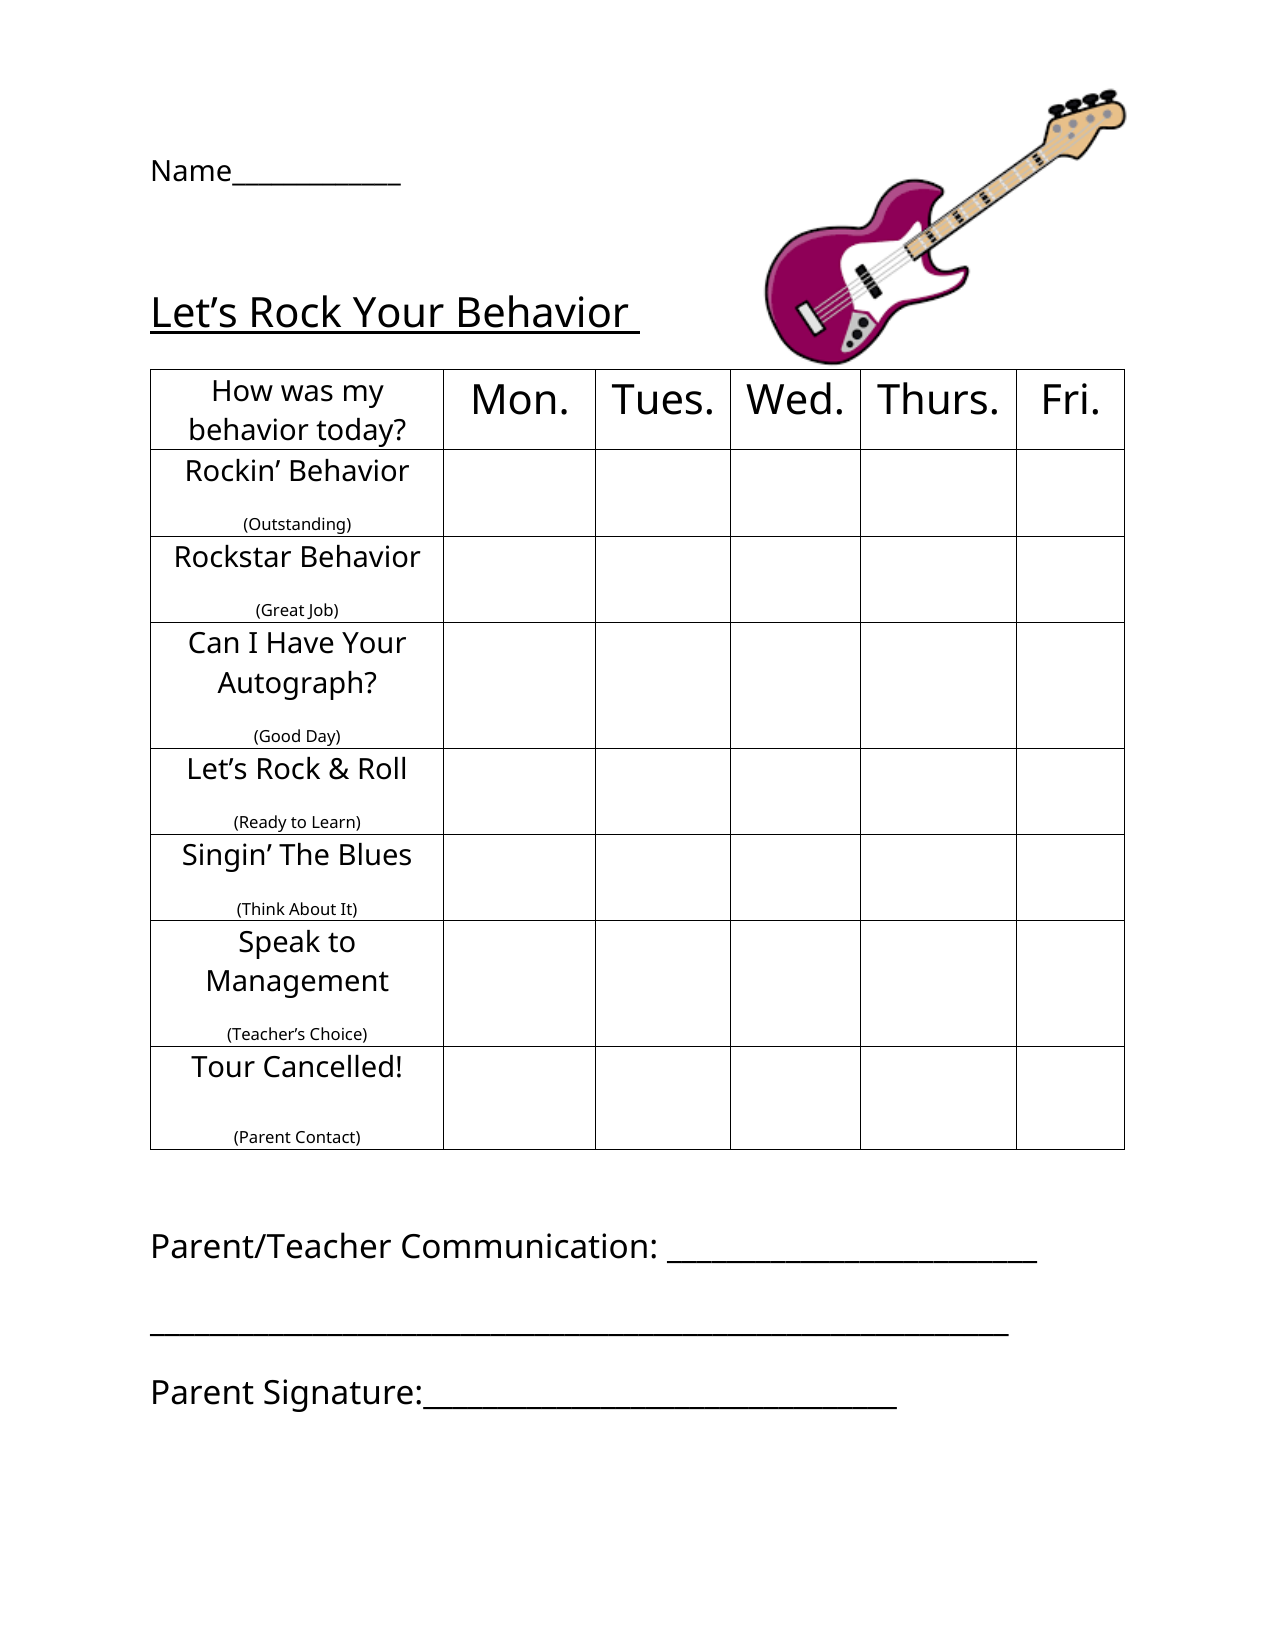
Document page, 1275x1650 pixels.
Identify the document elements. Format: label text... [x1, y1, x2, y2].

table_header Tues. [596, 370, 730, 449]
text Parent Signature:________________________________ [150, 1369, 1125, 1414]
table_cell [1017, 623, 1124, 747]
table_cell [861, 623, 1016, 747]
table_cell Rockin’ Behavior (Outstanding) [151, 450, 443, 536]
table_cell [596, 749, 730, 834]
table_cell [731, 450, 860, 536]
table_cell [1017, 921, 1124, 1046]
table_header Thurs. [861, 370, 1016, 449]
table_header Fri. [1017, 370, 1124, 449]
table_cell [444, 921, 595, 1046]
table_cell [444, 1047, 595, 1149]
table_header Mon. [444, 370, 595, 449]
table_cell [444, 537, 595, 622]
picture [742, 78, 1147, 382]
table_cell Tour Cancelled! (Parent Contact) [151, 1047, 443, 1149]
table_cell Can I Have Your Autograph? (Good Day) [151, 623, 443, 747]
table_cell [861, 921, 1016, 1046]
table_header How was my behavior today? [151, 370, 443, 449]
table_cell [1017, 450, 1124, 536]
table_cell [596, 921, 730, 1046]
table_cell [444, 749, 595, 834]
table_cell [444, 623, 595, 747]
table_cell [596, 537, 730, 622]
table_cell [444, 835, 595, 920]
table_cell Singin’ The Blues (Think About It) [151, 835, 443, 920]
table_cell Speak to Management (Teacher’s Choice) [151, 921, 443, 1046]
table_cell [861, 835, 1016, 920]
table_cell Rockstar Behavior (Great Job) [151, 537, 443, 622]
table_cell [444, 450, 595, 536]
table_cell [1017, 749, 1124, 834]
text Let’s Rock Your Behavior [150, 283, 1125, 340]
table_cell [861, 450, 1016, 536]
text Parent/Teacher Communication: _________________________ [150, 1223, 1125, 1268]
table_cell Let’s Rock & Roll (Ready to Learn) [151, 749, 443, 834]
table_cell [731, 921, 860, 1046]
table_cell [731, 835, 860, 920]
text Name_____________ [150, 150, 1125, 190]
table_cell [1017, 1047, 1124, 1149]
table_cell [596, 450, 730, 536]
table_cell [861, 537, 1016, 622]
table_cell [596, 623, 730, 747]
table_cell [596, 835, 730, 920]
table_cell [861, 749, 1016, 834]
table_cell [1017, 537, 1124, 622]
table_cell [861, 1047, 1016, 1149]
table_cell [731, 623, 860, 747]
table_cell [731, 749, 860, 834]
text __________________________________________________________ [150, 1296, 1125, 1341]
table_header Wed. [731, 370, 860, 449]
table_cell [731, 1047, 860, 1149]
table_cell [1017, 835, 1124, 920]
table_cell [596, 1047, 730, 1149]
table_cell [731, 537, 860, 622]
